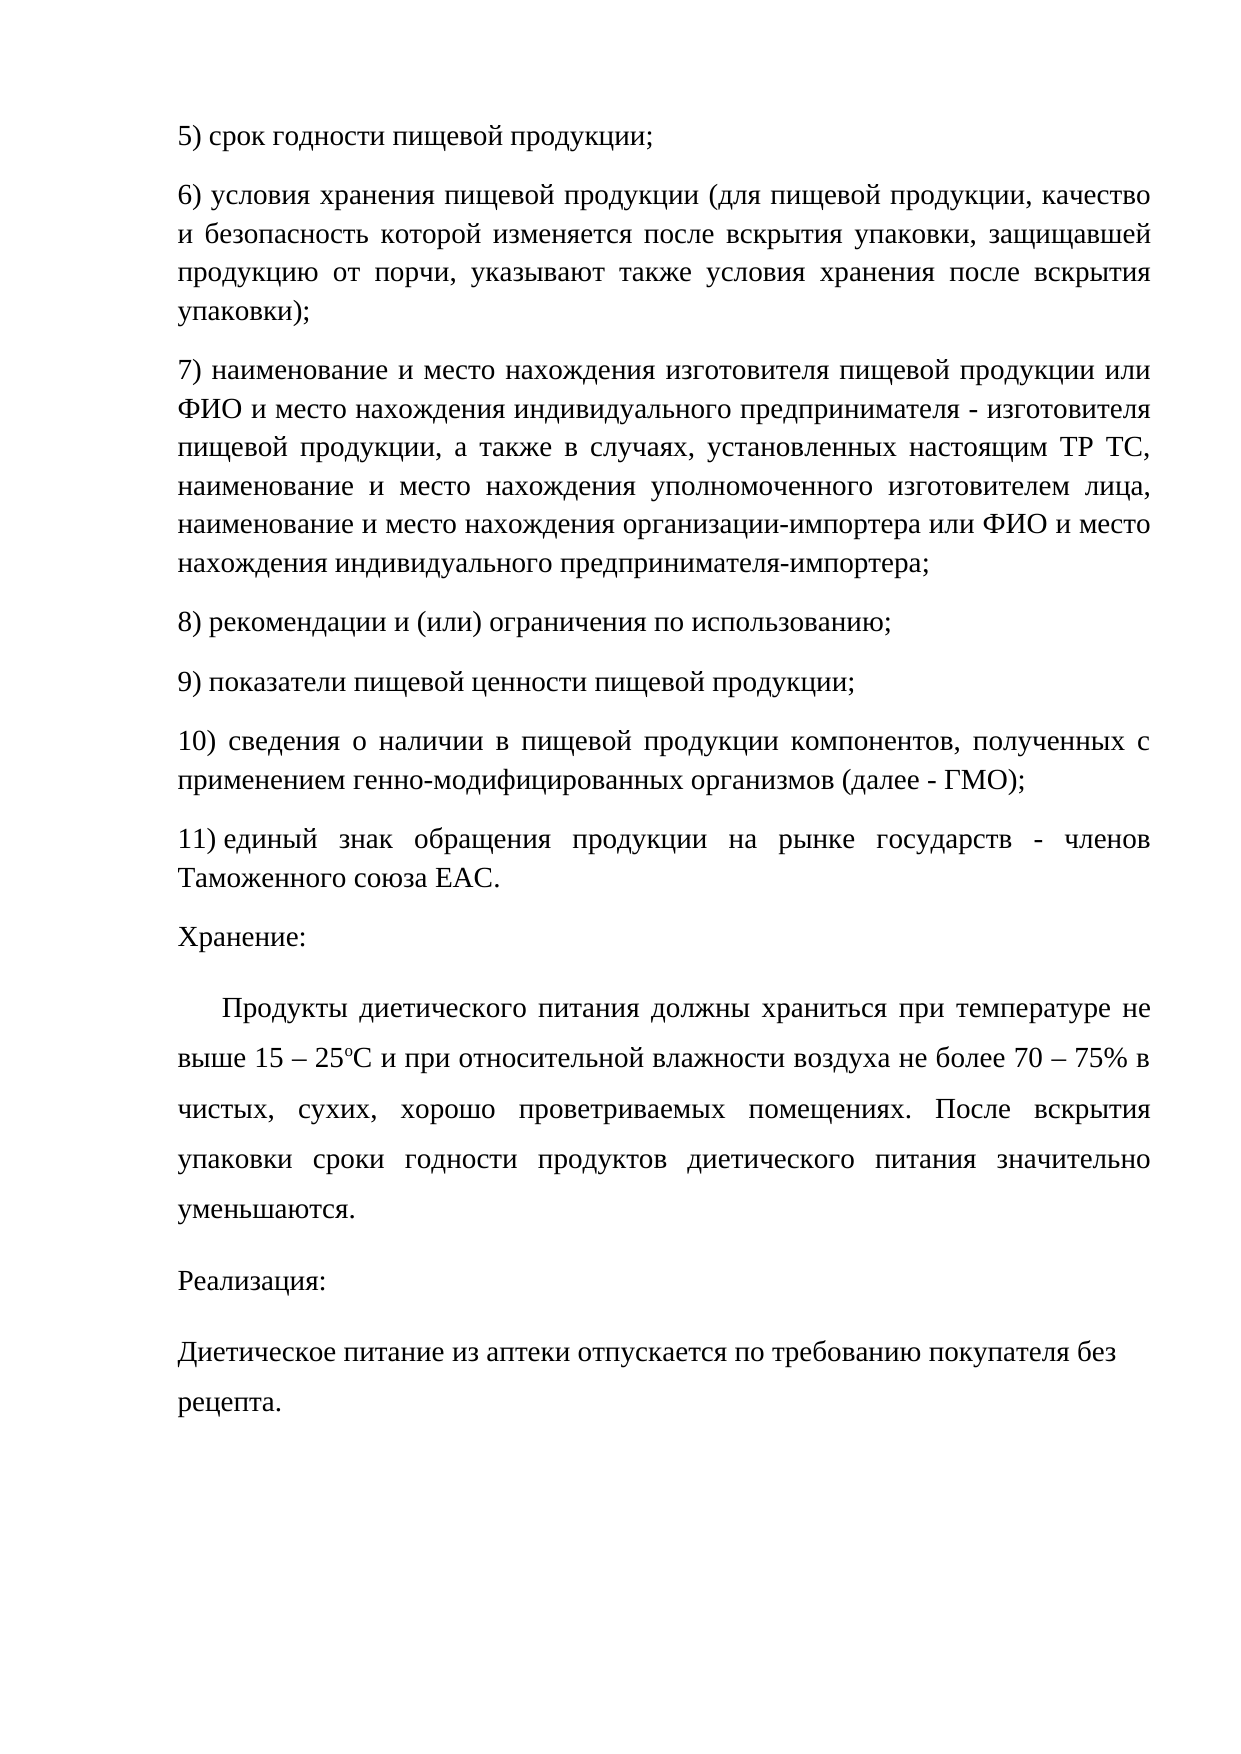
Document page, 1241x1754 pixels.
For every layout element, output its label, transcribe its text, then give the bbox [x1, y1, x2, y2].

text 9) показатели пищевой ценности пищевой продукции; [177, 664, 1152, 697]
text 11) единый знак обращения продукции на рынке государств - членов Таможенного союза EAC. [177, 821, 1152, 893]
text Продукты диетического питания должны храниться при температуре не выше 15 – 25оС и при относительной влажности воздуха не более 70 – 75% в чистых, сухих, хорошо проветриваемых помещениях. После вскрытия упаковки сроки годности продуктов диетического питания значительно уменьшаются. [177, 990, 1152, 1225]
text 5) срок годности пищевой продукции; [177, 118, 1152, 152]
text 7) наименование и место нахождения изготовителя пищевой продукции или ФИО и место нахождения индивидуального предпринимателя - изготовителя пищевой продукции, а также в случаях, установленных настоящим ТР ТС, наименование и место нахождения уполномоченного изготовителем лица, наименование и место нахождения организации-импортера или ФИО и место нахождения индивидуального предпринимателя-импортера; [177, 352, 1152, 579]
text 6) условия хранения пищевой продукции (для пищевой продукции, качество и безопасность которой изменяется после вскрытия упаковки, защищавшей продукцию от порчи, указывают также условия хранения после вскрытия упаковки); [177, 177, 1152, 327]
text 8) рекомендации и (или) ограничения по использованию; [177, 604, 1152, 638]
text 10) сведения о наличии в пищевой продукции компонентов, полученных с применением генно-модифицированных организмов (далее - ГМО); [177, 723, 1152, 795]
text Реализация: [177, 1263, 1152, 1296]
text Хранение: [177, 919, 1152, 953]
text Диетическое питание из аптеки отпускается по требованию покупателя без рецепта. [177, 1334, 1152, 1418]
